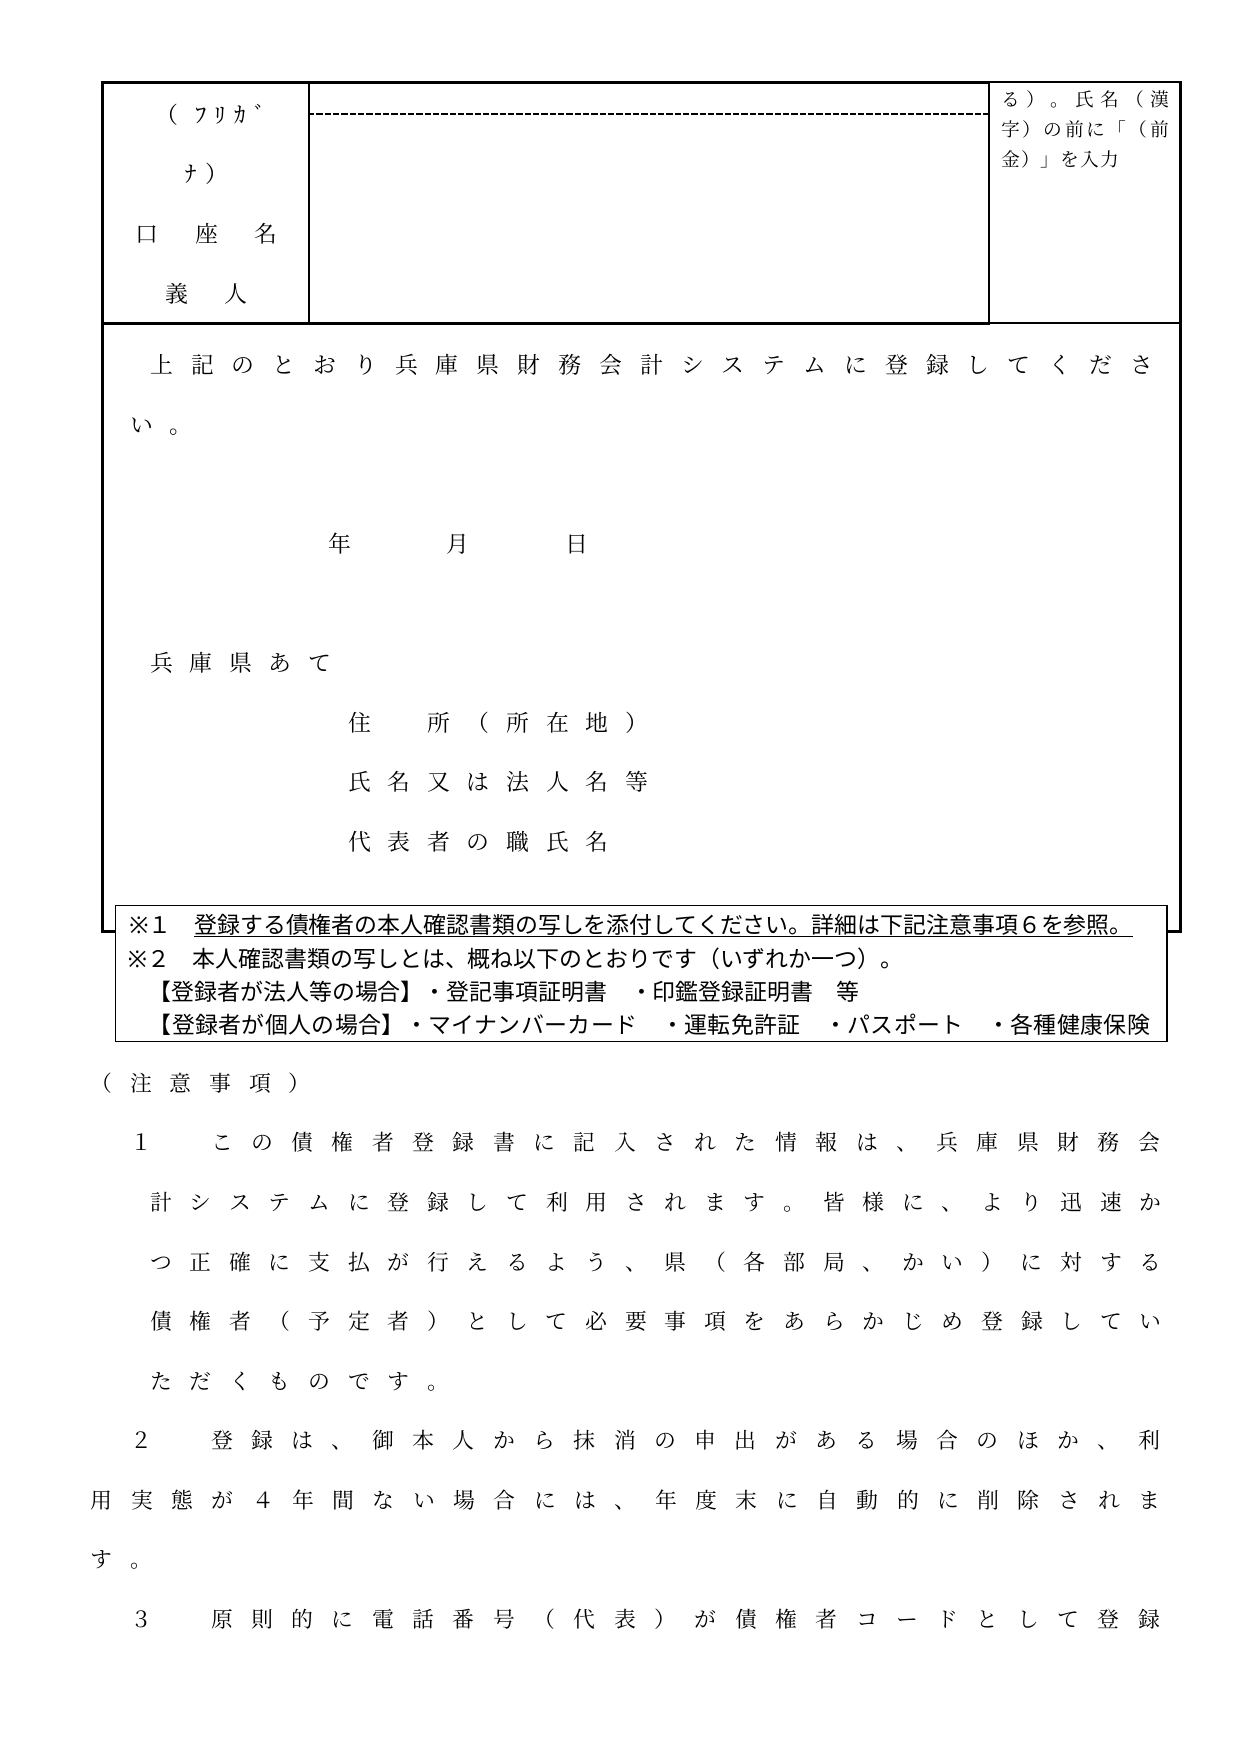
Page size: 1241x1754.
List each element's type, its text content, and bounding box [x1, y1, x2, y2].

text （注意事項） [91, 1052, 1179, 1112]
text １ この債権者登録書に記入された情報は、兵庫県財務会計システムに登録して利用されます。皆様に、より迅速かつ正確に支払が行えるよう、県（各部局、かい）に対する債権者（予定者）として必要事項をあらかじめ登録していただくものです。 [112, 1112, 1179, 1409]
table_cell 上記のとおり兵庫県財務会計システムに登録してください。 年 月 日 兵庫県あて 住 所（所在地） 氏名又は法人名等 代表者の職氏名 [104, 324, 1179, 930]
table_cell [310, 113, 988, 322]
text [111, 1588, 1179, 1648]
text ２ 登録は、御本人から抹消の申出がある場合のほか、利用実態が４年間ない場合には、年度末に自動的に削除されます。 [91, 1409, 1179, 1588]
table_cell [310, 84, 988, 113]
table_cell （ﾌﾘｶﾞﾅ） 口 座 名 義 人 [104, 84, 308, 322]
